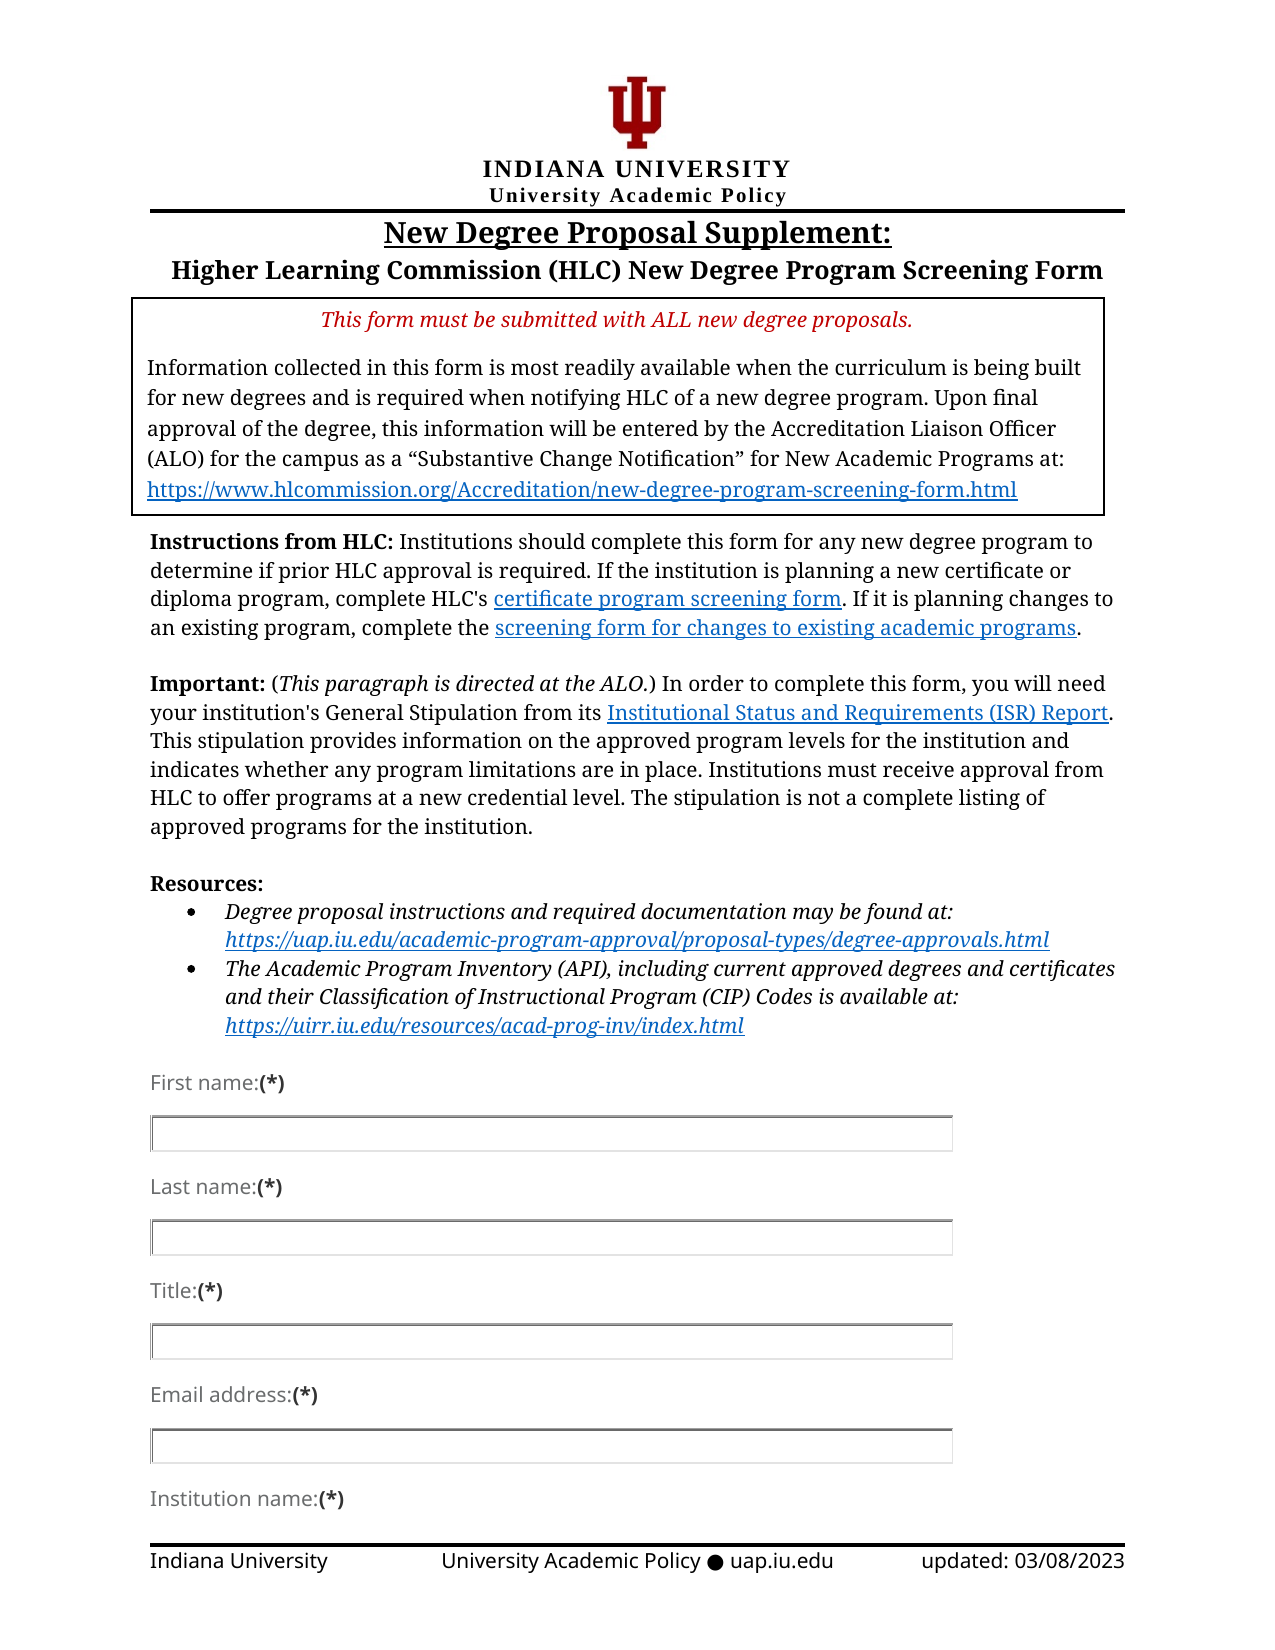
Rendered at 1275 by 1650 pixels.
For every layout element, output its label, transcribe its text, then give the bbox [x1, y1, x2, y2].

text Resources: [150, 869, 1125, 897]
text Title:(*) [150, 1276, 1125, 1304]
text New Degree Proposal Supplement: [150, 213, 1125, 252]
list The Academic Program Inventory (API), including current approved degrees and certificates and their Classification of Instructional Program (CIP) Codes is available at: https://uirr.iu.edu/resources/acad-prog-inv/index.html [187, 954, 1125, 1068]
text Important: (This paragraph is directed at the ALO.) In order to complete this form, you will need your institution's General Stipulation from its Institutional Status and Requirements (ISR) Report. This stipulation provides information on the approved program levels for the institution and indicates whether any program limitations are in place. Institutions must receive approval from HLC to offer programs at a new credential level. The stipulation is not a complete listing of approved programs for the institution. [150, 669, 1125, 840]
text Institution name:(*) [150, 1484, 1125, 1513]
list Degree proposal instructions and required documentation may be found at: https://uap.iu.edu/academic-program-approval/proposal-types/degree-approvals.html [187, 897, 1125, 954]
text First name:(*) [150, 1068, 1125, 1096]
text Instructions from HLC: Institutions should complete this form for any new degree program to determine if prior HLC approval is required. If the institution is planning a new certificate or diploma program, complete HLC's certificate program screening form. If it is planning changes to an existing program, complete the screening form for changes to existing academic programs. [150, 286, 1125, 641]
text Email address:(*) [150, 1380, 1125, 1409]
picture [437, 75, 838, 155]
text Last name:(*) [150, 1172, 1125, 1201]
text Higher Learning Commission (HLC) New Degree Program Screening Form [150, 252, 1125, 286]
